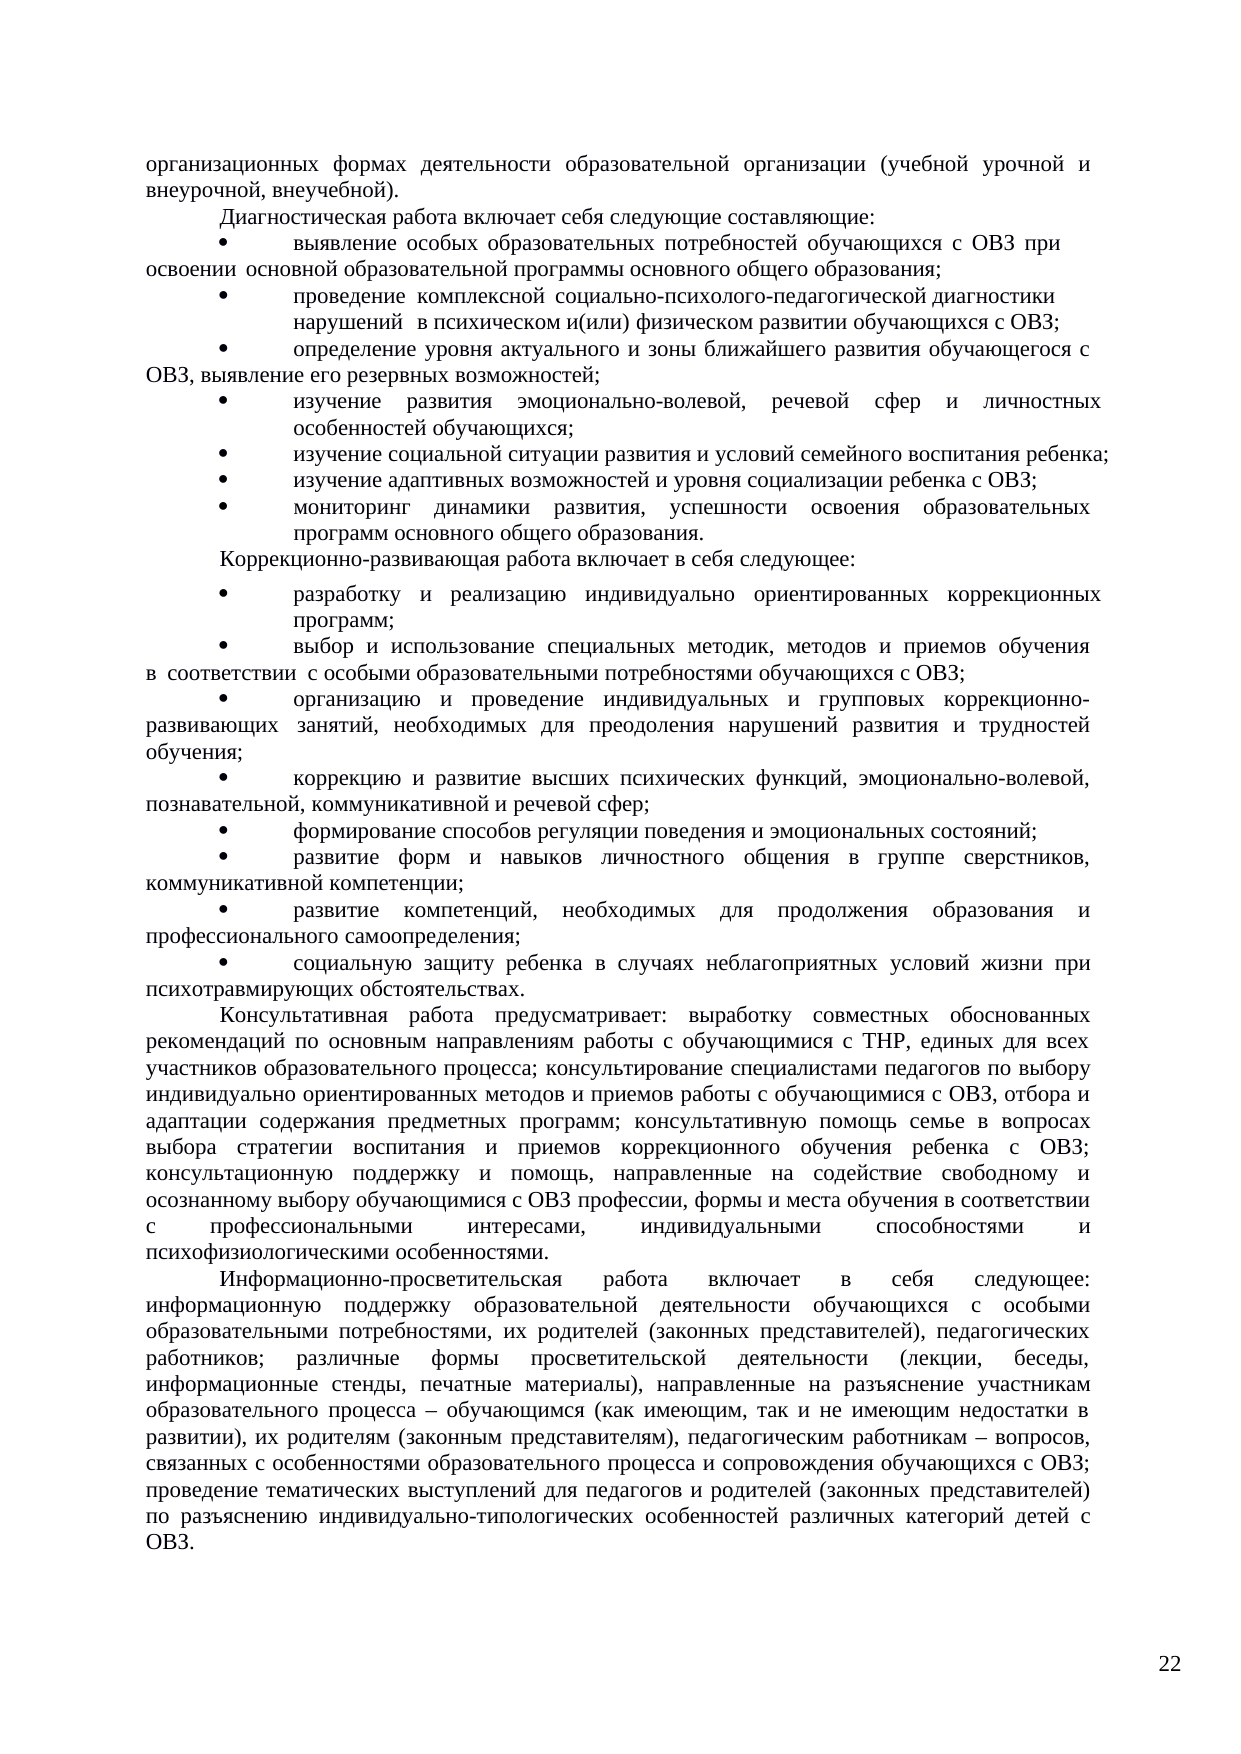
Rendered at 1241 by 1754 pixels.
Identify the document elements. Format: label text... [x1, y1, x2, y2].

list организацию и проведение индивидуальных и групповых коррекционно-развивающих занятий, необходимых для преодоления нарушений развития и трудностей обучения; [146, 685, 1090, 764]
list социальную защиту ребенка в случаях неблагоприятных условий жизни при психотравмирующих обстоятельствах. [146, 948, 1090, 1001]
list изучение развития эмоционально-волевой, речевой сфер и личностных особенностей обучающихся; [219, 387, 1101, 440]
text Консультативная работа предусматривает: выработку совместных обоснованных рекомендаций по основным направлениям работы с обучающимися с ТНР, единых для всех участников образовательного процесса; консультирование специалистами педагогов по выбору индивидуально ориентированных методов и приемов работы с обучающимися с ОВЗ, отбора и адаптации содержания предметных программ; консультативную помощь семье в вопросах выбора стратегии воспитания и приемов коррекционного обучения ребенка с ОВЗ; консультационную поддержку и помощь, направленные на содействие свободному и осознанному выбору обучающимися с ОВЗ профессии, формы и места обучения в соответствии с профессиональными интересами, индивидуальными способностями и психофизиологическими особенностями. [146, 1001, 1091, 1265]
list развитие компетенций, необходимых для продолжения образования и профессионального самоопределения; [146, 896, 1090, 948]
list изучение адаптивных возможностей и уровня социализации ребенка с ОВЗ; [219, 466, 1128, 493]
list изучение социальной ситуации развития и условий семейного воспитания ребенка; [219, 440, 1128, 466]
list коррекцию и развитие высших психических функций, эмоционально-волевой, познавательной, коммуникативной и речевой сфер; [146, 764, 1090, 817]
list развитие форм и навыков личностного общения в группе сверстников, коммуникативной компетенции; [146, 843, 1090, 896]
list формирование способов регуляции поведения и эмоциональных состояний; [219, 817, 1128, 843]
text Диагностическая работа включает себя следующие составляющие: [219, 203, 1128, 229]
list мониторинг динамики развития, успешности освоения образовательных программ основного общего образования. [146, 493, 1091, 545]
list разработку и реализацию индивидуально ориентированных коррекционных программ; [219, 579, 1101, 632]
text Коррекционно-развивающая работа включает в себя следующее: [219, 545, 1128, 572]
list выявление особых образовательных потребностей обучающихся с ОВЗ при освоении основной образовательной программы основного общего образования; [146, 229, 1090, 282]
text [146, 150, 1090, 203]
text Информационно-просветительская работа включает в себя следующее: информационную поддержку образовательной деятельности обучающихся с особыми образовательными потребностями, их родителей (законных представителей), педагогических работников; различные формы просветительской деятельности (лекции, беседы, информационные стенды, печатные материалы), направленные на разъяснение участникам образовательного процесса – обучающимся (как имеющим, так и не имеющим недостатки в развитии), их родителям (законным представителям), педагогическим работникам – вопросов, связанных с особенностями образовательного процесса и сопровождения обучающихся с ОВЗ; проведение тематических выступлений для педагогов и родителей (законных представителей) по разъяснению индивидуально-типологических особенностей различных категорий детей с ОВЗ. [146, 1265, 1091, 1555]
list проведение комплексной социально-психолого-педагогической диагностики нарушений в психическом и(или) физическом развитии обучающихся с ОВЗ; [146, 282, 1090, 334]
list определение уровня актуального и зоны ближайшего развития обучающегося с ОВЗ, выявление его резервных возможностей; [146, 334, 1090, 387]
list выбор и использование специальных методик, методов и приемов обучения в соответствии с особыми образовательными потребностями обучающихся с ОВЗ; [146, 632, 1090, 685]
